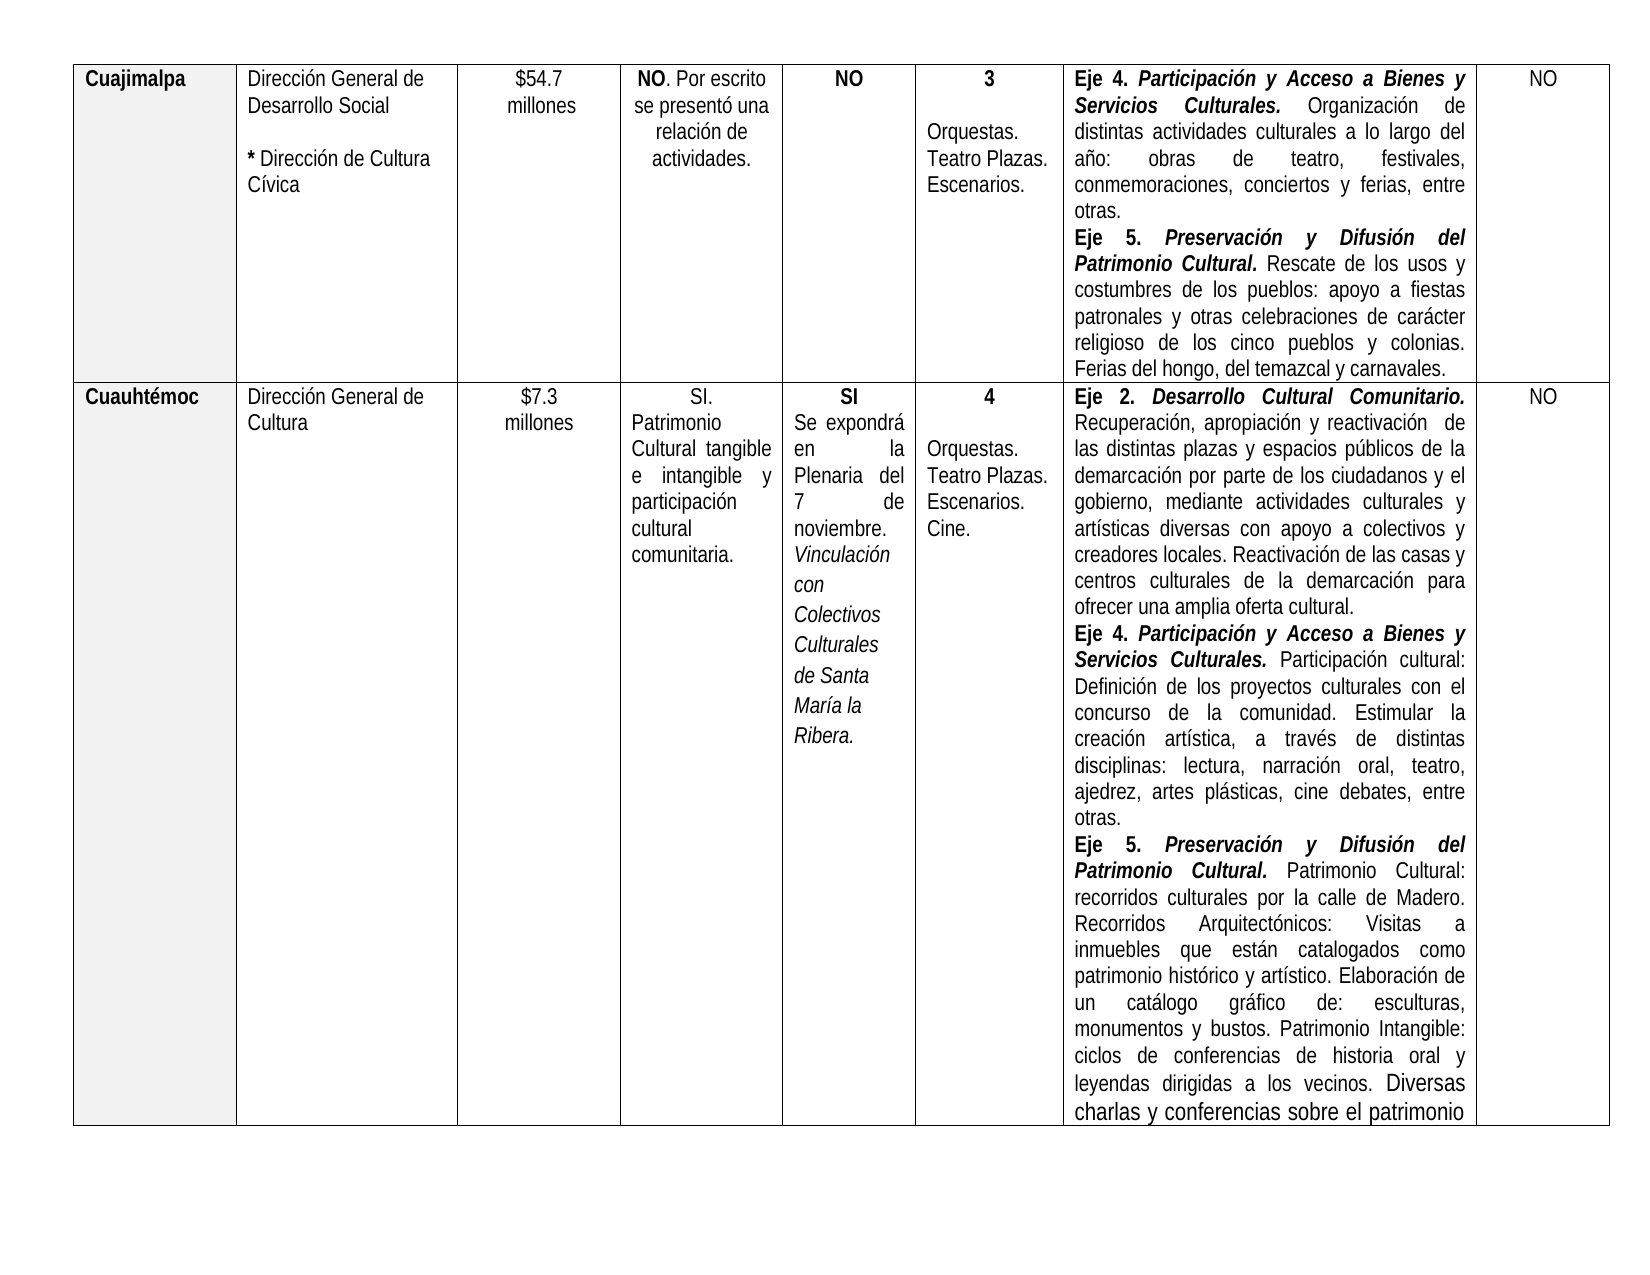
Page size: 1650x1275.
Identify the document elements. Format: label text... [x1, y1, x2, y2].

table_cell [237, 383, 457, 1125]
table_cell Eje 4. Participación y Acceso a Bienes y Servicios Culturales. Organización de distintas actividades culturales a lo largo del año: obras de teatro, festivales, conmemoraciones, conciertos y ferias, entre otras. Eje 5. Preservación y Difusión del Patrimonio Cultural. Rescate de los usos y costumbres de los pueblos: apoyo a fiestas patronales y otras celebraciones de carácter religioso de los cinco pueblos y colonias. Ferias del hongo, del temazcal y carnavales. [1064, 65, 1476, 382]
table_cell NO [783, 65, 915, 382]
table_cell Dirección General de Desarrollo Social * Dirección de Cultura Cívica [237, 65, 457, 382]
table_cell $54.7 millones [458, 65, 620, 382]
table_cell NO [1477, 65, 1609, 382]
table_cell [916, 383, 1063, 1125]
table_cell Cuauhtémoc [74, 383, 236, 1125]
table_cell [783, 383, 915, 1125]
table_cell NO. Por escrito se presentó una relación de actividades. [621, 65, 782, 382]
table_cell Cuajimalpa [74, 65, 236, 382]
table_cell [621, 383, 782, 1125]
table_cell NO [1477, 383, 1609, 1125]
table_cell $7.3 millones [458, 383, 620, 1125]
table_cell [1064, 383, 1476, 1125]
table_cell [916, 65, 1063, 382]
